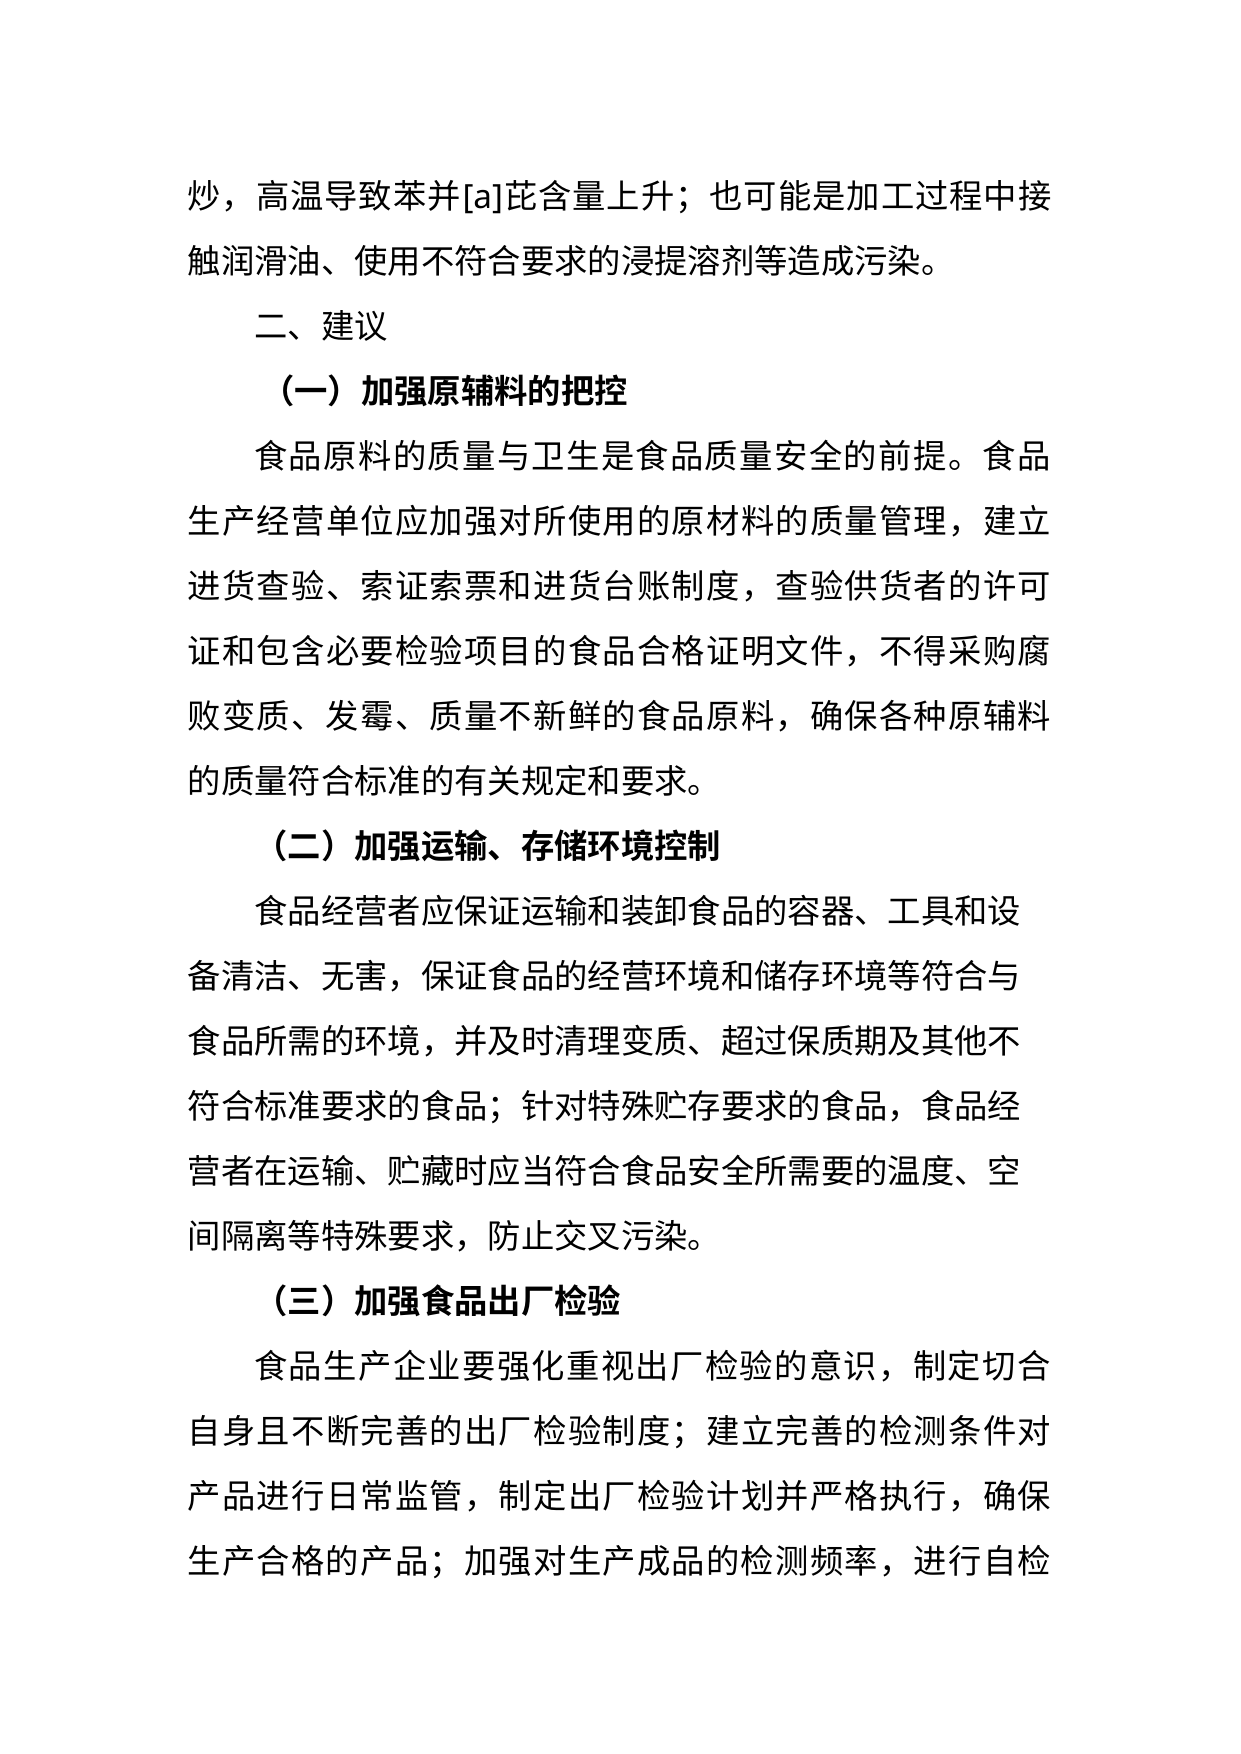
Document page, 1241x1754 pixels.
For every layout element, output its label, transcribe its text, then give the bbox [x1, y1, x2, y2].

text 食品经营者应保证运输和装卸食品的容器、工具和设备清洁、无害，保证食品的经营环境和储存环境等符合与食品所需的环境，并及时清理变质、超过保质期及其他不符合标准要求的食品；针对特殊贮存要求的食品，食品经营者在运输、贮藏时应当符合食品安全所需要的温度、空间隔离等特殊要求，防止交叉污染。 [187, 877, 1053, 1267]
text 二、建议 [187, 292, 1053, 357]
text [187, 162, 1053, 292]
text 食品原料的质量与卫生是食品质量安全的前提。食品生产经营单位应加强对所使用的原材料的质量管理，建立进货查验、索证索票和进货台账制度，查验供货者的许可证和包含必要检验项目的食品合格证明文件，不得采购腐败变质、发霉、质量不新鲜的食品原料，确保各种原辅料的质量符合标准的有关规定和要求。 [187, 422, 1053, 812]
text （一）加强原辅料的把控 [187, 357, 1053, 422]
text （三）加强食品出厂检验 [187, 1267, 1053, 1332]
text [187, 1332, 1053, 1592]
list 加强运输、存储环境控制 [254, 812, 1053, 877]
